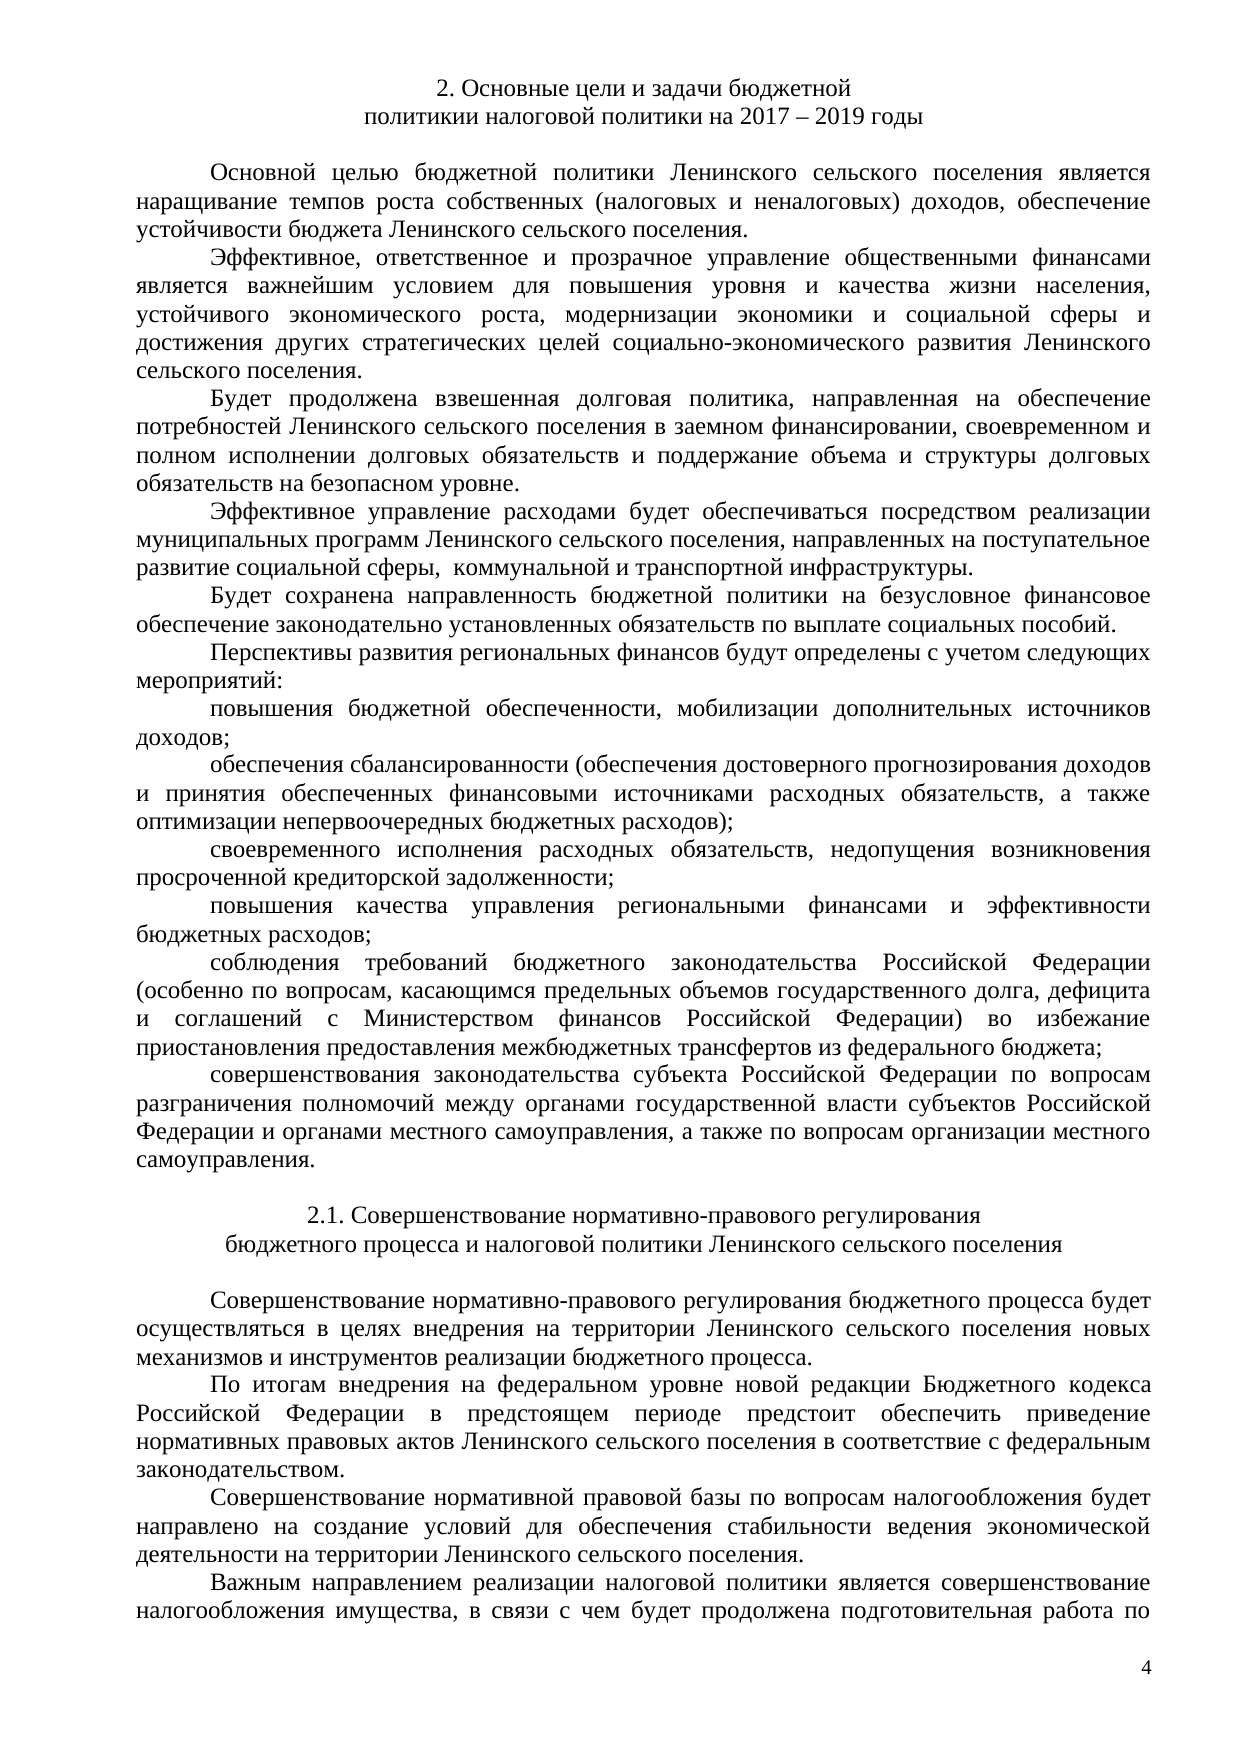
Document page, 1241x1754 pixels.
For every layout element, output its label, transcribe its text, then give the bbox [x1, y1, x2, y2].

text Перспективы развития региональных финансов будут определены с учетом следующих мероприятий: [136, 638, 1152, 694]
text 2.1. Совершенствование нормативно-правового регулирования [136, 1201, 1152, 1229]
text Совершенствование нормативно-правового регулирования бюджетного процесса будет осуществляться в целях внедрения на территории Ленинского сельского поселения новых механизмов и инструментов реализации бюджетного процесса. [136, 1286, 1152, 1370]
text Эффективное, ответственное и прозрачное управление общественными финансами является важнейшим условием для повышения уровня и качества жизни населения, устойчивого экономического роста, модернизации экономики и социальной сферы и достижения других стратегических целей социально-экономического развития Ленинского сельского поселения. [136, 243, 1152, 384]
text Эффективное управление расходами будет обеспечиваться посредством реализации муниципальных программ Ленинского сельского поселения, направленных на поступательное развитие социальной сферы, коммунальной и транспортной инфраструктуры. [136, 497, 1152, 581]
text повышения бюджетной обеспеченности, мобилизации дополнительных источников доходов; [136, 694, 1152, 750]
text 2. Основные цели и задачи бюджетной [136, 74, 1152, 102]
text своевременного исполнения расходных обязательств, недопущения возникновения просроченной кредиторской задолженности; [136, 835, 1152, 891]
text бюджетного процесса и налоговой политики Ленинского сельского поселения [136, 1229, 1152, 1258]
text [136, 1568, 1152, 1624]
text Будет продолжена взвешенная долговая политика, направленная на обеспечение потребностей Ленинского сельского поселения в заемном финансировании, своевременном и полном исполнении долговых обязательств и поддержание объема и структуры долговых обязательств на безопасном уровне. [136, 384, 1152, 497]
text совершенствования законодательства субъекта Российской Федерации по вопросам разграничения полномочий между органами государственной власти субъектов Российской Федерации и органами местного самоуправления, а также по вопросам организации местного самоуправления. [136, 1060, 1152, 1173]
text Будет сохранена направленность бюджетной политики на безусловное финансовое обеспечение законодательно установленных обязательств по выплате социальных пособий. [136, 581, 1152, 638]
text Основной целью бюджетной политики Ленинского сельского поселения является наращивание темпов роста собственных (налоговых и неналоговых) доходов, обеспечение устойчивости бюджета Ленинского сельского поселения. [136, 158, 1152, 243]
text обеспечения сбалансированности (обеспечения достоверного прогнозирования доходов и принятия обеспеченных финансовыми источниками расходных обязательств, а также оптимизации непервоочередных бюджетных расходов); [136, 750, 1152, 835]
text соблюдения требований бюджетного законодательства Российской Федерации (особенно по вопросам, касающимся предельных объемов государственного долга, дефицита и соглашений с Министерством финансов Российской Федерации) во избежание приостановления предоставления межбюджетных трансфертов из федерального бюджета; [136, 948, 1152, 1060]
text политикии налоговой политики на 2017 – 2019 годы [136, 102, 1152, 130]
text Совершенствование нормативной правовой базы по вопросам налогообложения будет направлено на создание условий для обеспечения стабильности ведения экономической деятельности на территории Ленинского сельского поселения. [136, 1483, 1152, 1568]
text По итогам внедрения на федеральном уровне новой редакции Бюджетного кодекса Российской Федерации в предстоящем периоде предстоит обеспечить приведение нормативных правовых актов Ленинского сельского поселения в соответствие с федеральным законодательством. [136, 1370, 1152, 1483]
text повышения качества управления региональными финансами и эффективности бюджетных расходов; [136, 891, 1152, 948]
